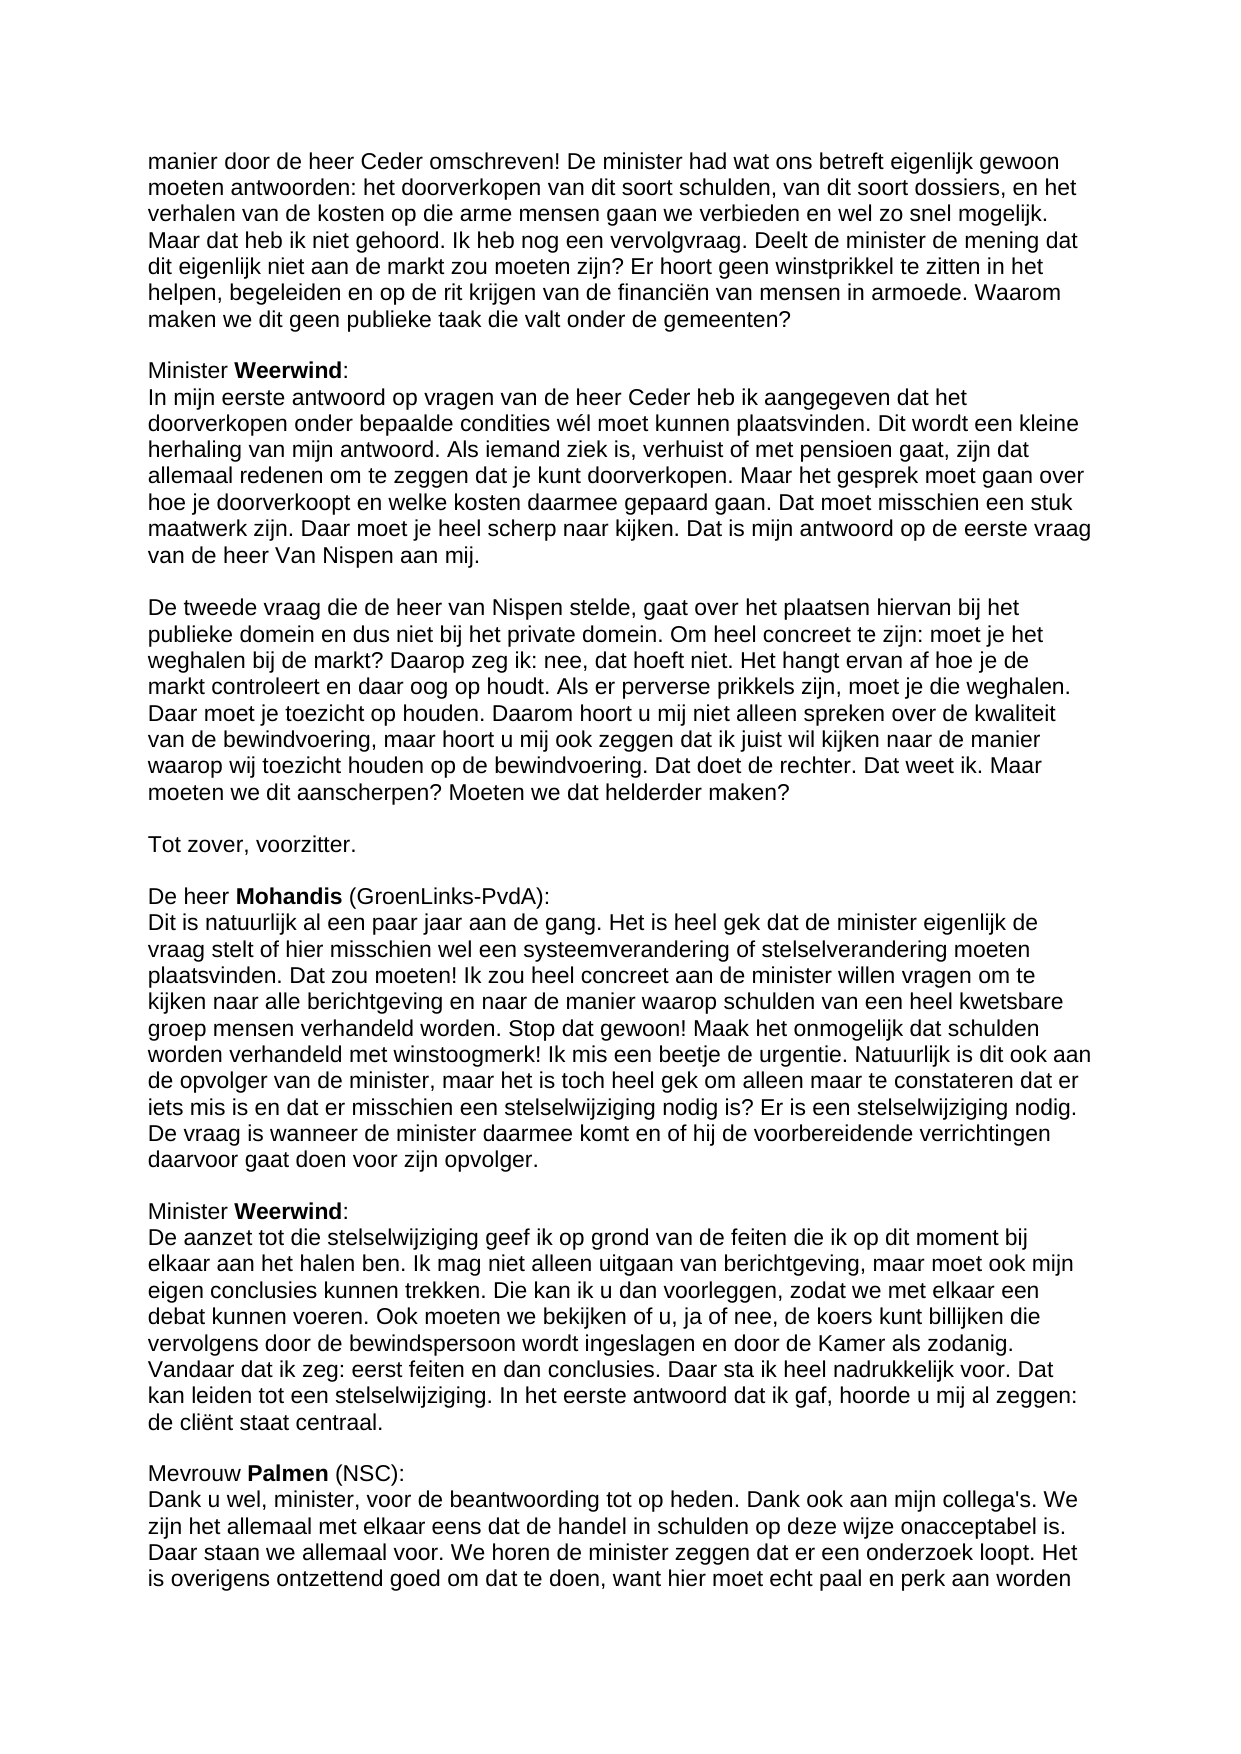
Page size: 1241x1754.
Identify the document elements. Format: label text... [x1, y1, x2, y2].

text Minister Weerwind: In mijn eerste antwoord op vragen van de heer Ceder heb ik aangegeven dat het doorverkopen onder bepaalde condities wél moet kunnen plaatsvinden. Dit wordt een kleine herhaling van mijn antwoord. Als iemand ziek is, verhuist of met pensioen gaat, zijn dat allemaal redenen om te zeggen dat je kunt doorverkopen. Maar het gesprek moet gaan over hoe je doorverkoopt en welke kosten daarmee gepaard gaan. Dat moet misschien een stuk maatwerk zijn. Daar moet je heel scherp naar kijken. Dat is mijn antwoord op de eerste vraag van de heer Van Nispen aan mij. De tweede vraag die de heer van Nispen stelde, gaat over het plaatsen hiervan bij het publieke domein en dus niet bij het private domein. Om heel concreet te zijn: moet je het weghalen bij de markt? Daarop zeg ik: nee, dat hoeft niet. Het hangt ervan af hoe je de markt controleert en daar oog op houdt. Als er perverse prikkels zijn, moet je die weghalen. Daar moet je toezicht op houden. Daarom hoort u mij niet alleen spreken over de kwaliteit van de bewindvoering, maar hoort u mij ook zeggen dat ik juist wil kijken naar de manier waarop wij toezicht houden op de bewindvoering. Dat doet de rechter. Dat weet ik. Maar moeten we dit aanscherpen? Moeten we dat helderder maken? Tot zover, voorzitter. [148, 357, 1093, 858]
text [148, 1460, 1093, 1592]
text De heer Mohandis (GroenLinks-PvdA): Dit is natuurlijk al een paar jaar aan de gang. Het is heel gek dat de minister eigenlijk de vraag stelt of hier misschien wel een systeemverandering of stelselverandering moeten plaatsvinden. Dat zou moeten! Ik zou heel concreet aan de minister willen vragen om te kijken naar alle berichtgeving en naar de manier waarop schulden van een heel kwetsbare groep mensen verhandeld worden. Stop dat gewoon! Maak het onmogelijk dat schulden worden verhandeld met winstoogmerk! Ik mis een beetje de urgentie. Natuurlijk is dit ook aan de opvolger van de minister, maar het is toch heel gek om alleen maar te constateren dat er iets mis is en dat er misschien een stelselwijziging nodig is? Er is een stelselwijziging nodig. De vraag is wanneer de minister daarmee komt en of hij de voorbereidende verrichtingen daarvoor gaat doen voor zijn opvolger. [148, 883, 1093, 1173]
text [148, 148, 1093, 332]
text Minister Weerwind: De aanzet tot die stelselwijziging geef ik op grond van de feiten die ik op dit moment bij elkaar aan het halen ben. Ik mag niet alleen uitgaan van berichtgeving, maar moet ook mijn eigen conclusies kunnen trekken. Die kan ik u dan voorleggen, zodat we met elkaar een debat kunnen voeren. Ook moeten we bekijken of u, ja of nee, de koers kunt billijken die vervolgens door de bewindspersoon wordt ingeslagen en door de Kamer als zodanig. Vandaar dat ik zeg: eerst feiten en dan conclusies. Daar sta ik heel nadrukkelijk voor. Dat kan leiden tot een stelselwijziging. In het eerste antwoord dat ik gaf, hoorde u mij al zeggen: de cliënt staat centraal. [148, 1198, 1093, 1435]
